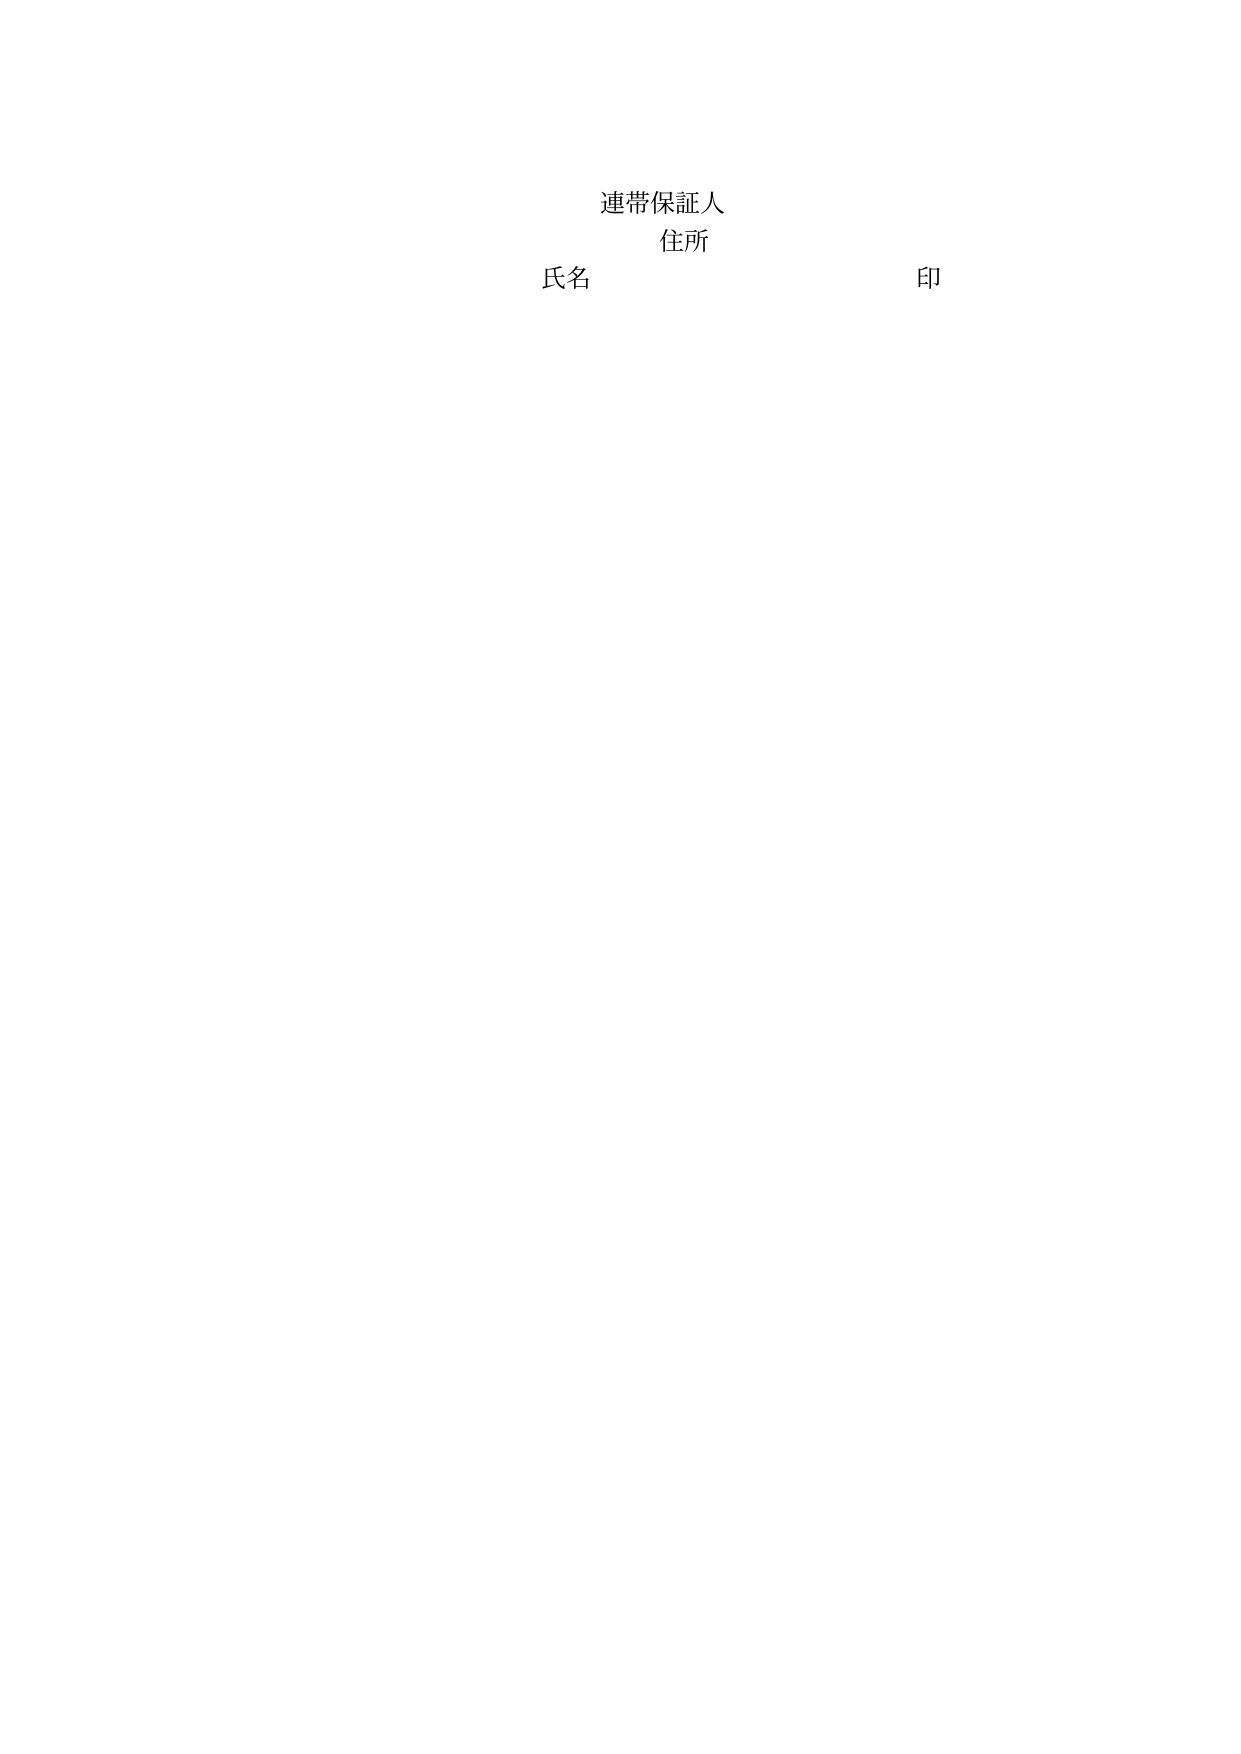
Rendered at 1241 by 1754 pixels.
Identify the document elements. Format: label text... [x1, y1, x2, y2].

text 連帯保証人 [112, 183, 1028, 221]
text 氏名 印 [112, 258, 1078, 296]
text 住所 [134, 221, 1078, 258]
